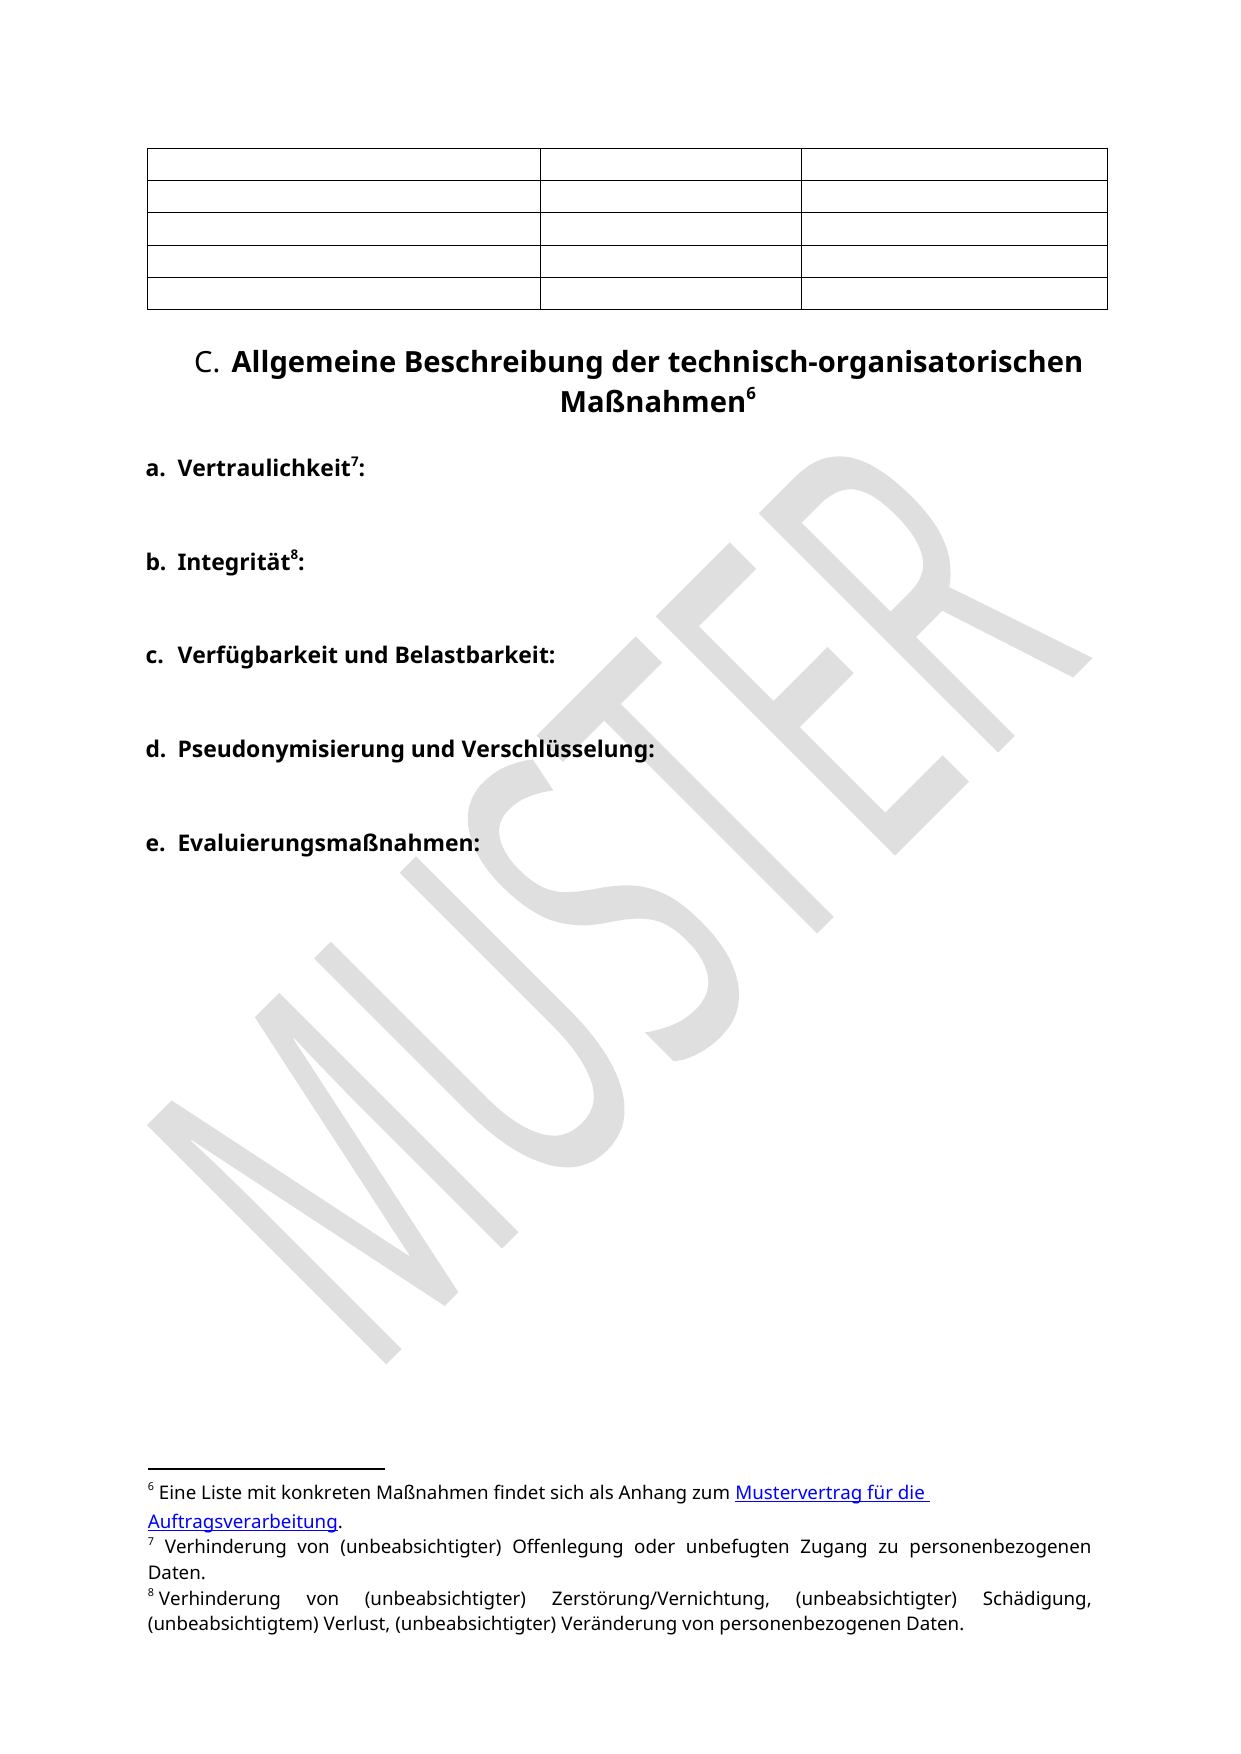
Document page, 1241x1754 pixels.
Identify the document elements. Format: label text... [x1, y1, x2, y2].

list Verfügbarkeit und Belastbarkeit: [145, 639, 1093, 671]
table_cell [802, 149, 1107, 180]
table_cell [802, 246, 1107, 277]
table_cell [541, 149, 801, 180]
table_cell [148, 278, 540, 309]
table_cell [148, 149, 540, 180]
table_cell [148, 181, 540, 212]
table_cell [541, 181, 801, 212]
list Evaluierungsmaßnahmen: [145, 827, 1093, 858]
list Pseudonymisierung und Verschlüsselung: [145, 733, 1093, 764]
table_cell [802, 181, 1107, 212]
list Integrität: [145, 546, 1093, 577]
table_cell [802, 278, 1107, 309]
table_cell [541, 213, 801, 244]
table_cell [541, 246, 801, 277]
table_cell [541, 278, 801, 309]
table_cell [148, 246, 540, 277]
list Vertraulichkeit: [145, 452, 1093, 483]
table_cell [802, 213, 1107, 244]
subtitle Allgemeine Beschreibung der technisch-organisatorischen Maßnahmen [185, 341, 1093, 421]
table_cell [148, 213, 540, 244]
